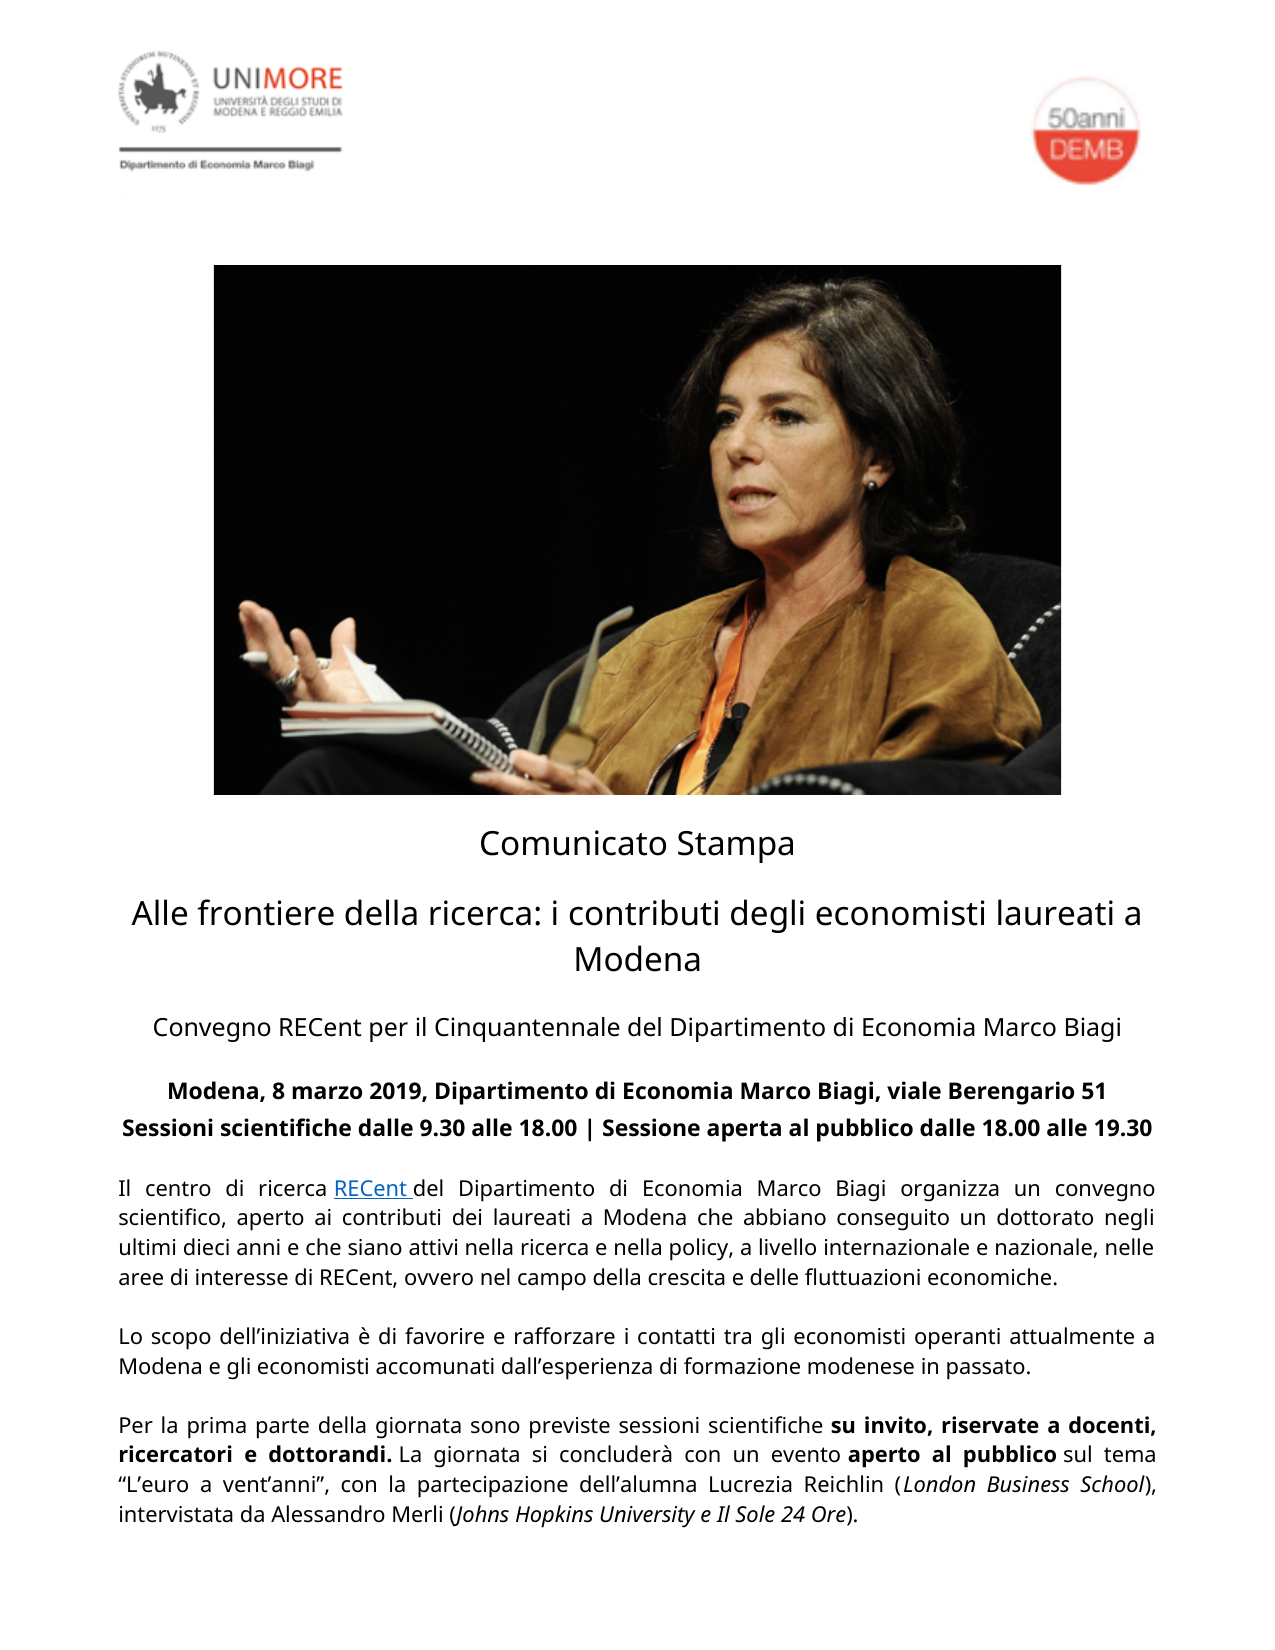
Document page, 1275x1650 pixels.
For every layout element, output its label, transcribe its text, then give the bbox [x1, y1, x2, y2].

text Per la prima parte della giornata sono previste sessioni scientifiche su invito, riservate a docenti, ricercatori e dottorandi. La giornata si concluderà con un evento aperto al pubblico sul tema “L’euro a vent’anni”, con la partecipazione dell’alumna Lucrezia Reichlin (London Business School), intervistata da Alessandro Merli (Johns Hopkins University e Il Sole 24 Ore). [118, 1409, 1157, 1529]
picture [213, 265, 1062, 795]
text Lo scopo dell’iniziativa è di favorire e rafforzare i contatti tra gli economisti operanti attualmente a Modena e gli economisti accomunati dall’esperienza di formazione modenese in passato. [118, 1321, 1157, 1380]
picture [118, 0, 467, 195]
text Convegno RECent per il Cinquantennale del Dipartimento di Economia Marco Biagi [118, 1006, 1157, 1043]
picture [1027, 69, 1153, 195]
text Modena, 8 marzo 2019, Dipartimento di Economia Marco Biagi, viale Berengario 51 Sessioni scientifiche dalle 9.30 alle 18.00 | Sessione aperta al pubblico dalle 18.00 alle 19.30 [118, 1068, 1157, 1143]
text Alle frontiere della ricerca: i contributi degli economisti laureati a Modena [118, 890, 1157, 981]
text Il centro di ricerca RECent del Dipartimento di Economia Marco Biagi organizza un convegno scientifico, aperto ai contributi dei laureati a Modena che abbiano conseguito un dottorato negli ultimi dieci anni e che siano attivi nella ricerca e nella policy, a livello internazionale e nazionale, nelle aree di interesse di RECent, ovvero nel campo della crescita e delle fluttuazioni economiche. [118, 1172, 1157, 1292]
text Comunicato Stampa [118, 819, 1157, 865]
